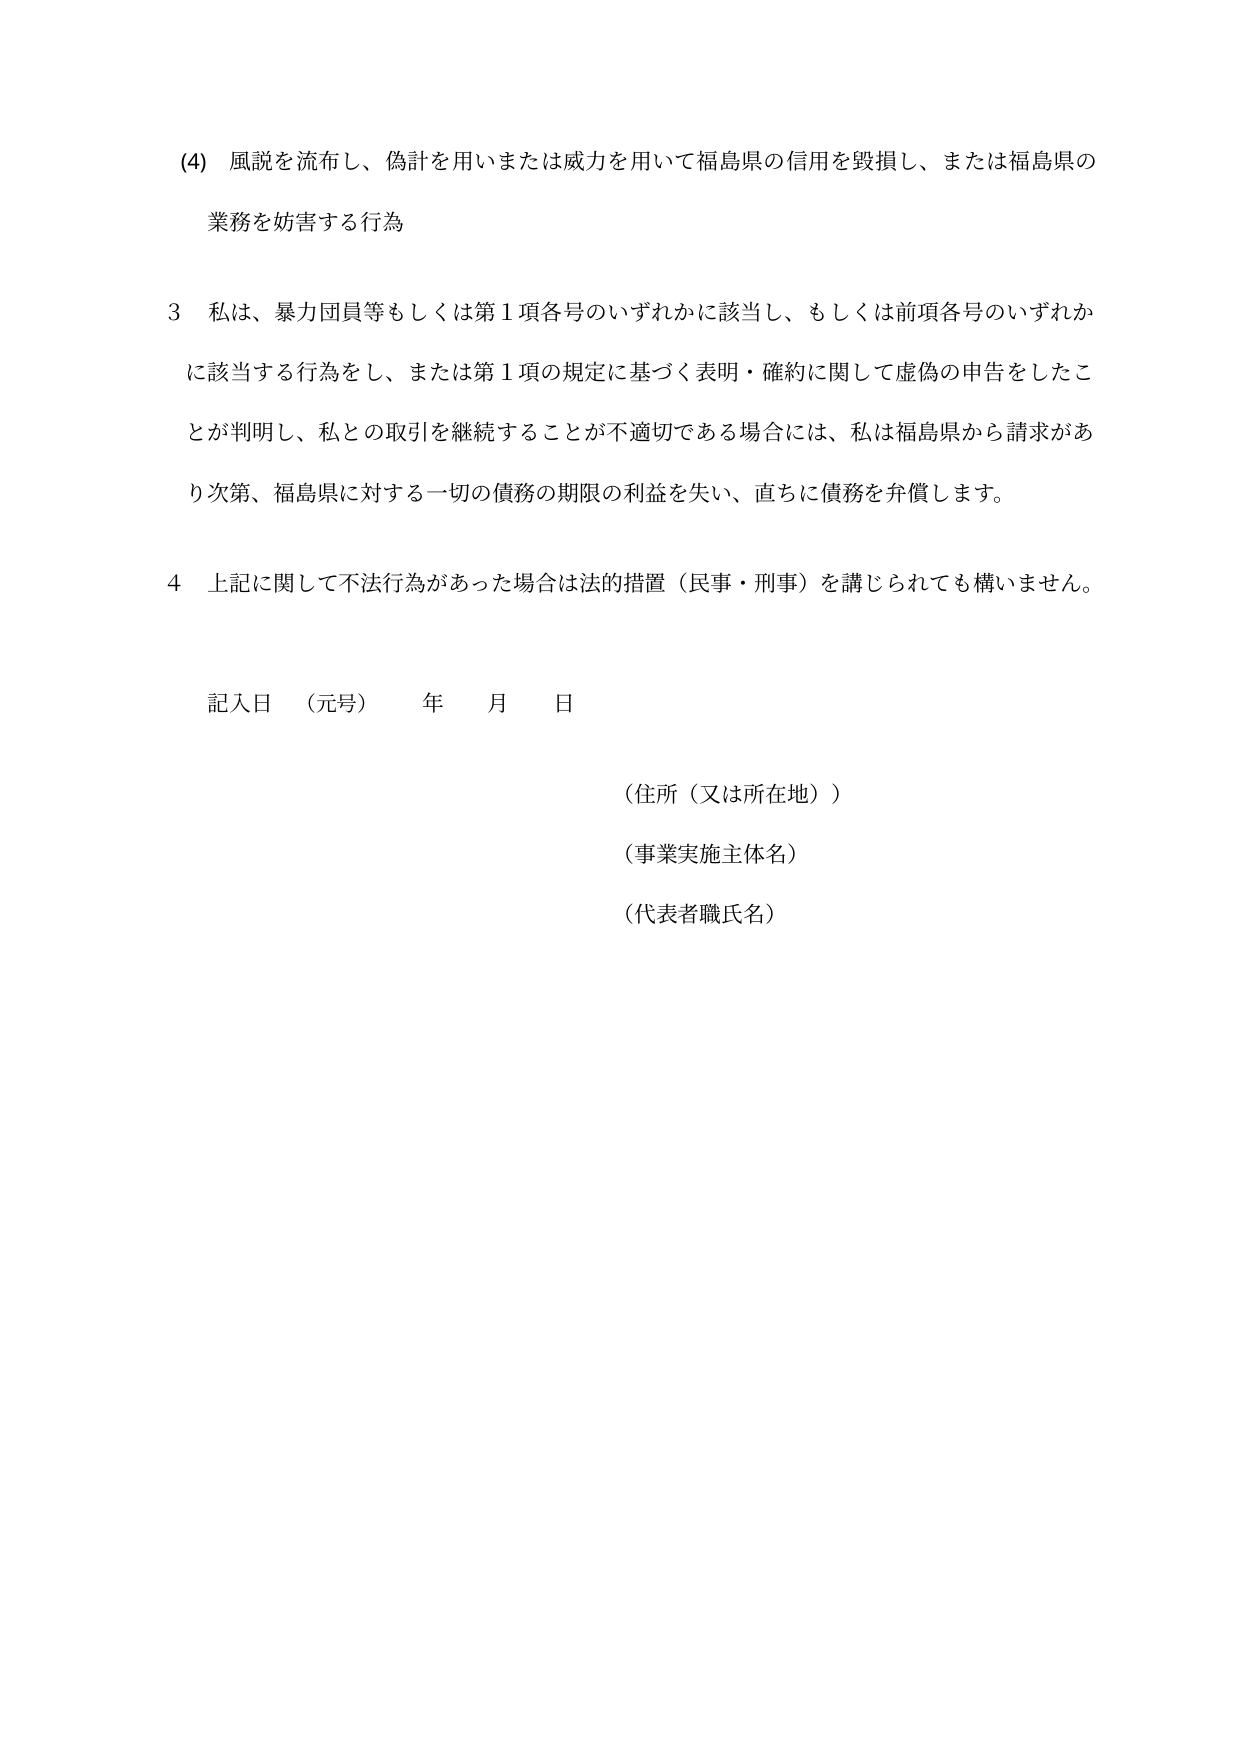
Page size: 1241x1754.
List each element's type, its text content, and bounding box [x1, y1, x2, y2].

text （住所（又は所在地）） [142, 762, 1098, 823]
text ３ 私は、暴力団員等もしくは第１項各号のいずれかに該当し、もしくは前項各号のいずれかに該当する行為をし、または第１項の規定に基づく表明・確約に関して虚偽の申告をしたことが判明し、私との取引を継続することが不適切である場合には、私は福島県から請求があり次第、福島県に対する一切の債務の期限の利益を失い、直ちに債務を弁償します。 [164, 281, 1098, 522]
text （代表者職氏名） [142, 883, 1098, 943]
text ４ 上記に関して不法行為があった場合は法的措置（民事・刑事）を講じられても構いません。 [142, 552, 1098, 612]
text （事業実施主体名） [142, 823, 1098, 883]
text (4) 風説を流布し、偽計を用いまたは威力を用いて福島県の信用を毀損し、または福島県の業務を妨害する行為 [174, 130, 1098, 251]
text 記入日 （元号） 年 月 日 [142, 672, 1011, 732]
